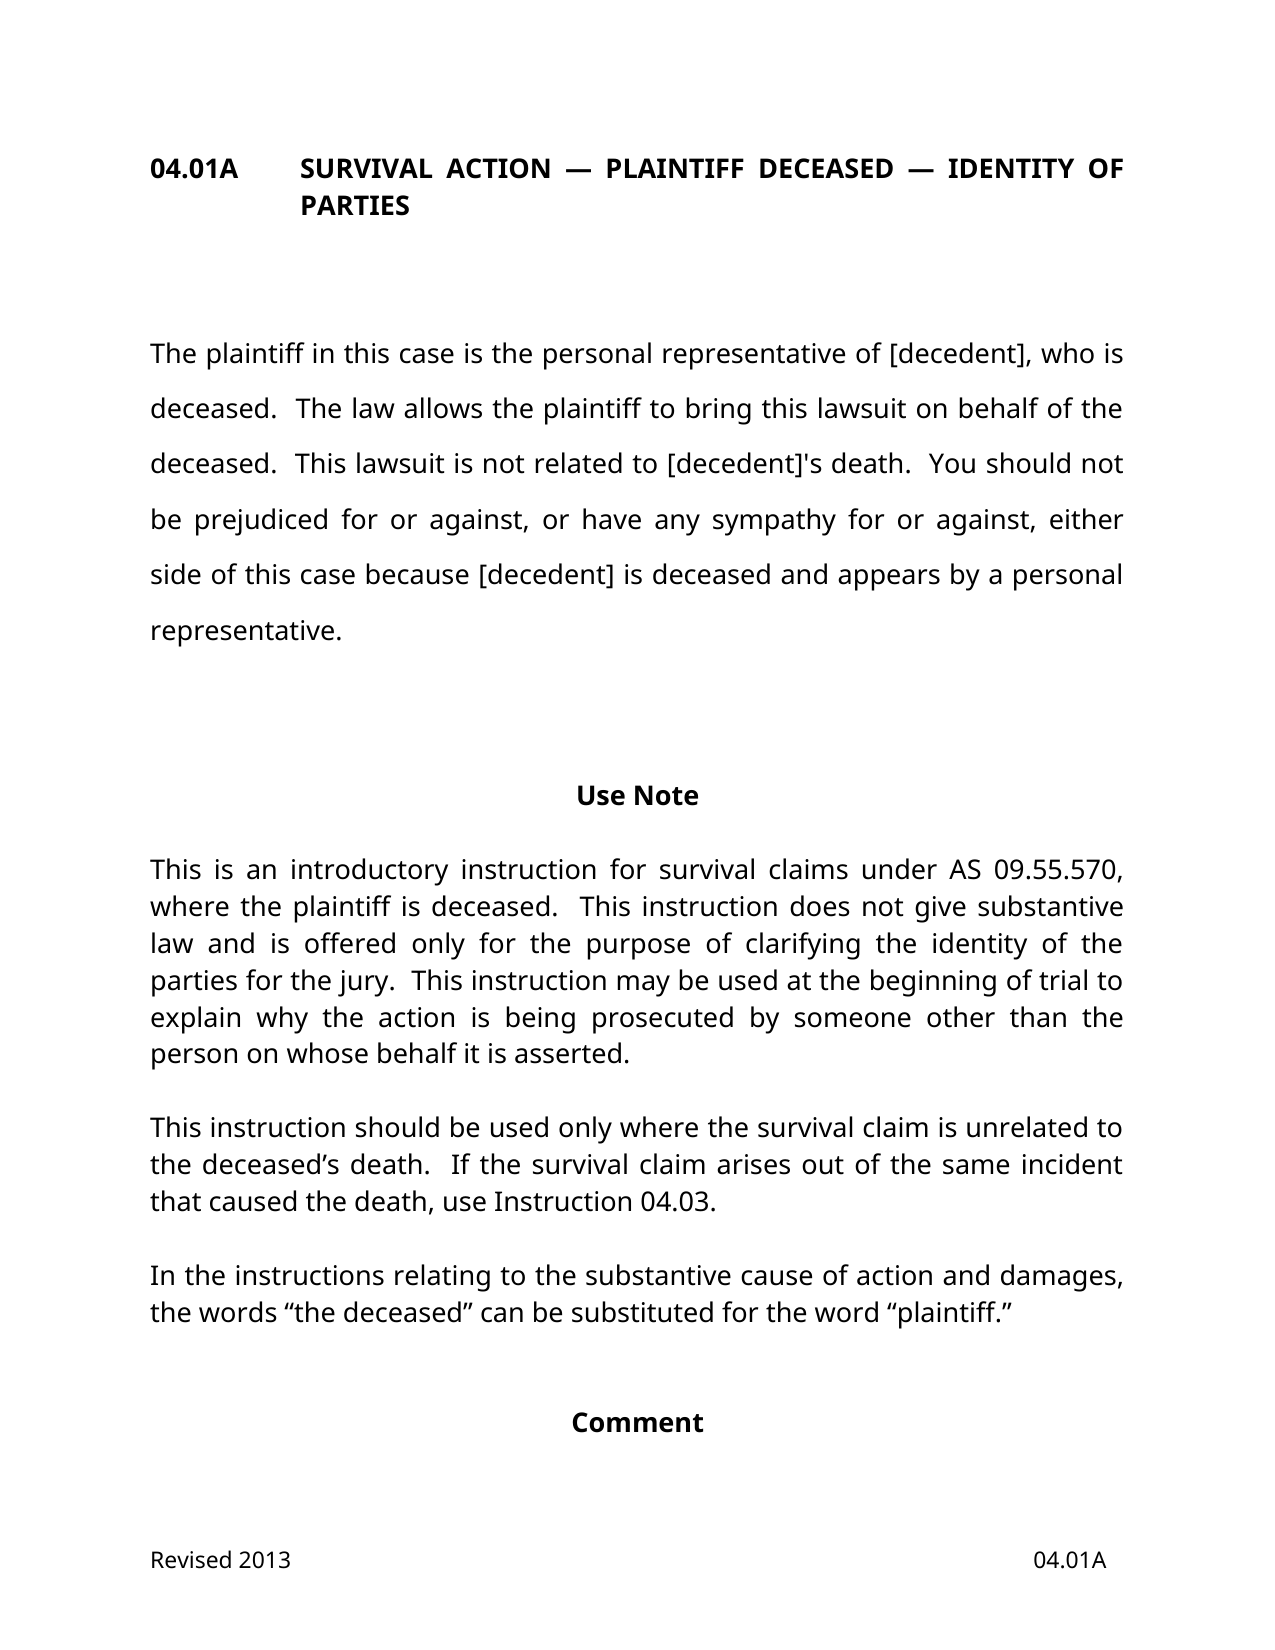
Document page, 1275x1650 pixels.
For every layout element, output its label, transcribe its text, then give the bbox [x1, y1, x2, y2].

text Use Note [150, 777, 1125, 814]
text 04.01A SURVIVAL ACTION — PLAINTIFF DECEASED — IDENTITY OF PARTIES [150, 150, 1125, 224]
text This instruction should be used only where the survival claim is unrelated to the deceased’s death. If the survival claim arises out of the same incident that caused the death, use Instruction 04.03. [150, 1109, 1125, 1219]
text This is an introductory instruction for survival claims under AS 09.55.570, where the plaintiff is deceased. This instruction does not give substantive law and is offered only for the purpose of clarifying the identity of the parties for the jury. This instruction may be used at the beginning of trial to explain why the action is being prosecuted by someone other than the person on whose behalf it is asserted. [150, 851, 1125, 1072]
text The plaintiff in this case is the personal representative of [decedent], who is deceased. The law allows the plaintiff to bring this lawsuit on behalf of the deceased. This lawsuit is not related to [decedent]'s death. You should not be prejudiced for or against, or have any sympathy for or against, either side of this case because [decedent] is deceased and appears by a personal representative. [150, 334, 1125, 648]
text In the instructions relating to the substantive cause of action and damages, the words “the deceased” can be substituted for the word “plaintiff.” [150, 1256, 1125, 1330]
text Comment [150, 1404, 1125, 1441]
